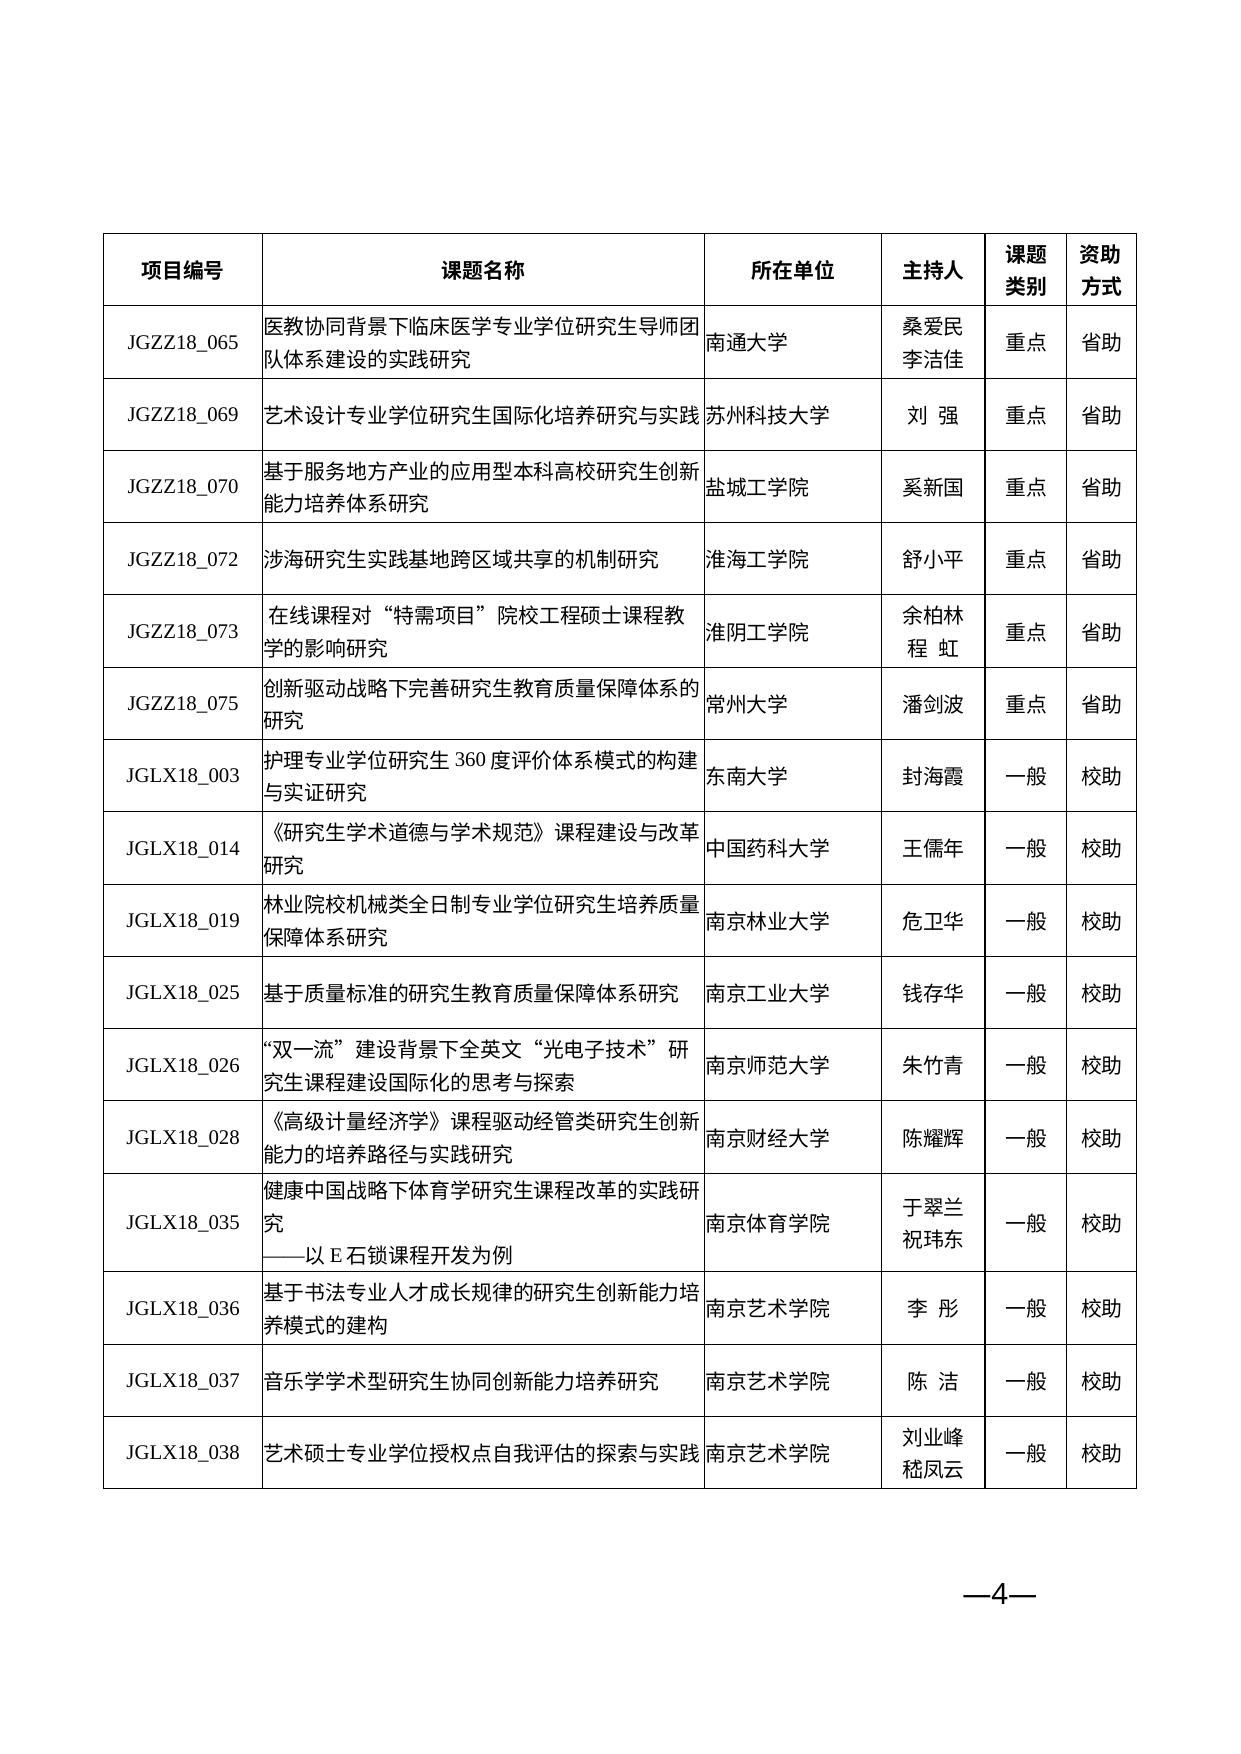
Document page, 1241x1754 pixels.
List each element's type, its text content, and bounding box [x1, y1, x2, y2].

table_cell 奚新国 [882, 451, 984, 522]
table_cell 健康中国战略下体育学研究生课程改革的实践研究 ——以E石锁课程开发为例 [263, 1174, 704, 1271]
table_cell 常州大学 [705, 668, 881, 739]
table_cell JGLX18_035 [104, 1174, 262, 1271]
table_cell 省助 [1067, 379, 1136, 450]
table_cell 南京艺术学院 [705, 1272, 881, 1343]
table_header 课题名称 [263, 234, 704, 305]
table_header 项目编号 [104, 234, 262, 305]
table_cell 南京财经大学 [705, 1101, 881, 1173]
table_cell 校助 [1067, 1272, 1136, 1343]
table_cell 重点 [986, 523, 1066, 594]
table_cell 重点 [986, 451, 1066, 522]
table_cell 重点 [986, 668, 1066, 739]
table_cell 于翠兰 祝玮东 [882, 1174, 984, 1271]
table_cell 一般 [986, 812, 1066, 883]
table_cell 重点 [986, 306, 1066, 377]
table_cell 南京体育学院 [705, 1174, 881, 1271]
table_cell JGLX18_025 [104, 957, 262, 1028]
table_cell 苏州科技大学 [705, 379, 881, 450]
table_cell 校助 [1067, 1101, 1136, 1173]
table_header 主持人 [882, 234, 984, 305]
table_cell 南京工业大学 [705, 957, 881, 1028]
table_cell 中国药科大学 [705, 812, 881, 883]
table_cell 省助 [1067, 595, 1136, 667]
table_cell 护理专业学位研究生360度评价体系模式的构建与实证研究 [263, 740, 704, 811]
table_cell 一般 [986, 1174, 1066, 1271]
table_cell 钱存华 [882, 957, 984, 1028]
table_cell 校助 [1067, 885, 1136, 956]
table_cell JGZZ18_072 [104, 523, 262, 594]
table_cell 在线课程对“特需项目”院校工程硕士课程教学的影响研究 [263, 595, 704, 667]
table_cell 一般 [986, 957, 1066, 1028]
table_cell 朱竹青 [882, 1029, 984, 1100]
table_cell 省助 [1067, 668, 1136, 739]
table_header 资助 方式 [1067, 234, 1136, 305]
table_cell 校助 [1067, 740, 1136, 811]
table_cell 重点 [986, 595, 1066, 667]
table_cell JGLX18_036 [104, 1272, 262, 1343]
table_cell 刘业峰 嵇凤云 [882, 1417, 984, 1488]
table_cell 封海霞 [882, 740, 984, 811]
table_cell JGLX18_028 [104, 1101, 262, 1173]
table_cell 艺术设计专业学位研究生国际化培养研究与实践 [263, 379, 704, 450]
table_cell 省助 [1067, 306, 1136, 377]
table_cell 一般 [986, 1345, 1066, 1416]
table_cell 省助 [1067, 523, 1136, 594]
table_header 所在单位 [705, 234, 881, 305]
table_cell 陈耀辉 [882, 1101, 984, 1173]
table_cell 南京艺术学院 [705, 1417, 881, 1488]
table_cell 盐城工学院 [705, 451, 881, 522]
table_cell 南京艺术学院 [705, 1345, 881, 1416]
table_cell JGZZ18_065 [104, 306, 262, 377]
table_cell 校助 [1067, 812, 1136, 883]
table_cell JGLX18_019 [104, 885, 262, 956]
table_cell 涉海研究生实践基地跨区域共享的机制研究 [263, 523, 704, 594]
table_cell 校助 [1067, 1417, 1136, 1488]
table_cell 一般 [986, 885, 1066, 956]
table_header 课题 类别 [986, 234, 1066, 305]
table_cell 基于质量标准的研究生教育质量保障体系研究 [263, 957, 704, 1028]
table_cell JGZZ18_073 [104, 595, 262, 667]
table_cell 省助 [1067, 451, 1136, 522]
table_cell JGZZ18_075 [104, 668, 262, 739]
table_cell JGZZ18_070 [104, 451, 262, 522]
table_cell 校助 [1067, 1345, 1136, 1416]
table_cell JGLX18_014 [104, 812, 262, 883]
table_cell 校助 [1067, 1029, 1136, 1100]
table_cell JGLX18_026 [104, 1029, 262, 1100]
table_cell 余柏林 程 虹 [882, 595, 984, 667]
table_cell 创新驱动战略下完善研究生教育质量保障体系的研究 [263, 668, 704, 739]
table_cell 《研究生学术道德与学术规范》课程建设与改革研究 [263, 812, 704, 883]
table_cell JGLX18_003 [104, 740, 262, 811]
table_cell 校助 [1067, 1174, 1136, 1271]
table_cell 基于服务地方产业的应用型本科高校研究生创新能力培养体系研究 [263, 451, 704, 522]
table_cell 刘 强 [882, 379, 984, 450]
table_cell 校助 [1067, 957, 1136, 1028]
table_cell 医教协同背景下临床医学专业学位研究生导师团队体系建设的实践研究 [263, 306, 704, 377]
table_cell 王儒年 [882, 812, 984, 883]
table_cell 一般 [986, 1029, 1066, 1100]
table_cell 林业院校机械类全日制专业学位研究生培养质量保障体系研究 [263, 885, 704, 956]
table_cell 一般 [986, 1417, 1066, 1488]
table_cell JGLX18_037 [104, 1345, 262, 1416]
table_cell 《高级计量经济学》课程驱动经管类研究生创新能力的培养路径与实践研究 [263, 1101, 704, 1173]
table_cell 潘剑波 [882, 668, 984, 739]
table_cell 一般 [986, 740, 1066, 811]
table_cell 南京师范大学 [705, 1029, 881, 1100]
table_cell 基于书法专业人才成长规律的研究生创新能力培养模式的建构 [263, 1272, 704, 1343]
table_cell 陈 洁 [882, 1345, 984, 1416]
table_cell 音乐学学术型研究生协同创新能力培养研究 [263, 1345, 704, 1416]
table_cell JGZZ18_069 [104, 379, 262, 450]
table_cell 南通大学 [705, 306, 881, 377]
table_cell 艺术硕士专业学位授权点自我评估的探索与实践 [263, 1417, 704, 1488]
table_cell 一般 [986, 1101, 1066, 1173]
table_cell 淮阴工学院 [705, 595, 881, 667]
table_cell JGLX18_038 [104, 1417, 262, 1488]
table_cell 舒小平 [882, 523, 984, 594]
table_cell “双一流”建设背景下全英文“光电子技术”研究生课程建设国际化的思考与探索 [263, 1029, 704, 1100]
table_cell 淮海工学院 [705, 523, 881, 594]
table_cell 李 彤 [882, 1272, 984, 1343]
table_cell 东南大学 [705, 740, 881, 811]
table_cell 重点 [986, 379, 1066, 450]
table_cell 桑爱民 李洁佳 [882, 306, 984, 377]
table_cell 南京林业大学 [705, 885, 881, 956]
table_cell 一般 [986, 1272, 1066, 1343]
table_cell 危卫华 [882, 885, 984, 956]
